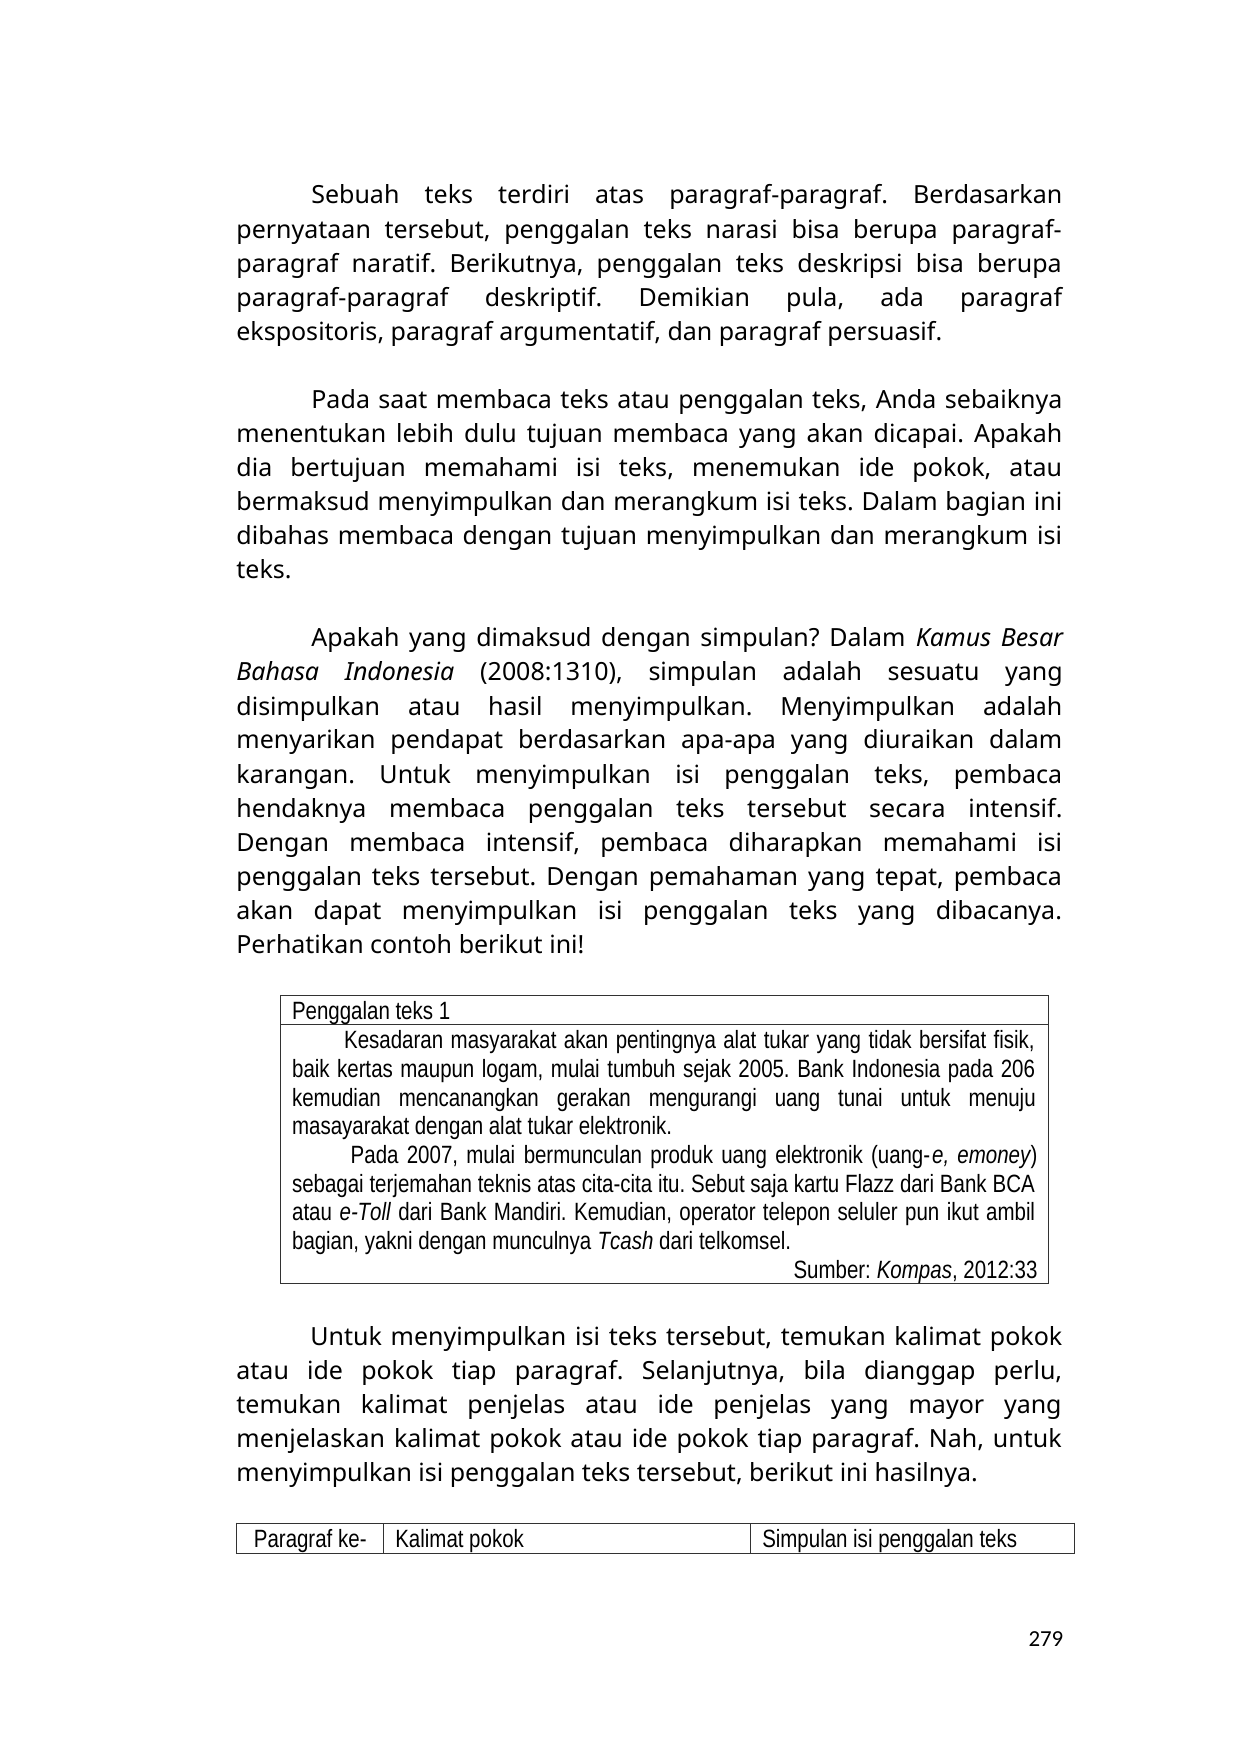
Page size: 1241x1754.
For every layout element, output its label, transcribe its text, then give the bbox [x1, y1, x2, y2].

text Apakah yang dimaksud dengan simpulan? Dalam Kamus Besar Bahasa Indonesia (2008:1310), simpulan adalah sesuatu yang disimpulkan atau hasil menyimpulkan. Menyimpulkan adalah menyarikan pendapat berdasarkan apa-apa yang diuraikan dalam karangan. Untuk menyimpulkan isi penggalan teks, pembaca hendaknya membaca penggalan teks tersebut secara intensif. Dengan membaca intensif, pembaca diharapkan memahami isi penggalan teks tersebut. Dengan pemahaman yang tepat, pembaca akan dapat menyimpulkan isi penggalan teks yang dibacanya. Perhatikan contoh berikut ini! [236, 620, 1063, 961]
text Pada saat membaca teks atau penggalan teks, Anda sebaiknya menentukan lebih dulu tujuan membaca yang akan dicapai. Apakah dia bertujuan memahami isi teks, menemukan ide pokok, atau bermaksud menyimpulkan dan merangkum isi teks. Dalam bagian ini dibahas membaca dengan tujuan menyimpulkan dan merangkum isi teks. [236, 382, 1063, 586]
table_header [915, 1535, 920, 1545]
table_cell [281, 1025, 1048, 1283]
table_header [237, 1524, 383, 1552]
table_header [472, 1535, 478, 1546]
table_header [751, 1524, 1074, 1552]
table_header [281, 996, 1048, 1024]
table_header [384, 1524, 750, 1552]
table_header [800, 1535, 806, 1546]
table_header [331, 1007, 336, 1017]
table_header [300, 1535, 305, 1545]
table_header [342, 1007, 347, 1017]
list Untuk menyimpulkan isi teks tersebut, temukan kalimat pokok atau ide pokok tiap paragraf. Selanjutnya, bila dianggap perlu, temukan kalimat penjelas atau ide penjelas yang mayor yang menjelaskan kalimat pokok atau ide pokok tiap paragraf. Nah, untuk menyimpulkan isi penggalan teks tersebut, berikut ini hasilnya. [236, 1318, 1063, 1489]
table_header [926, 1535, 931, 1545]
text Sebuah teks terdiri atas paragraf-paragraf. Berdasarkan pernyataan tersebut, penggalan teks narasi bisa berupa paragraf-paragraf naratif. Berikutnya, penggalan teks deskripsi bisa berupa paragraf-paragraf deskriptif. Demikian pula, ada paragraf ekspositoris, paragraf argumentatif, dan paragraf persuasif. [236, 177, 1063, 347]
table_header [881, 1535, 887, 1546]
